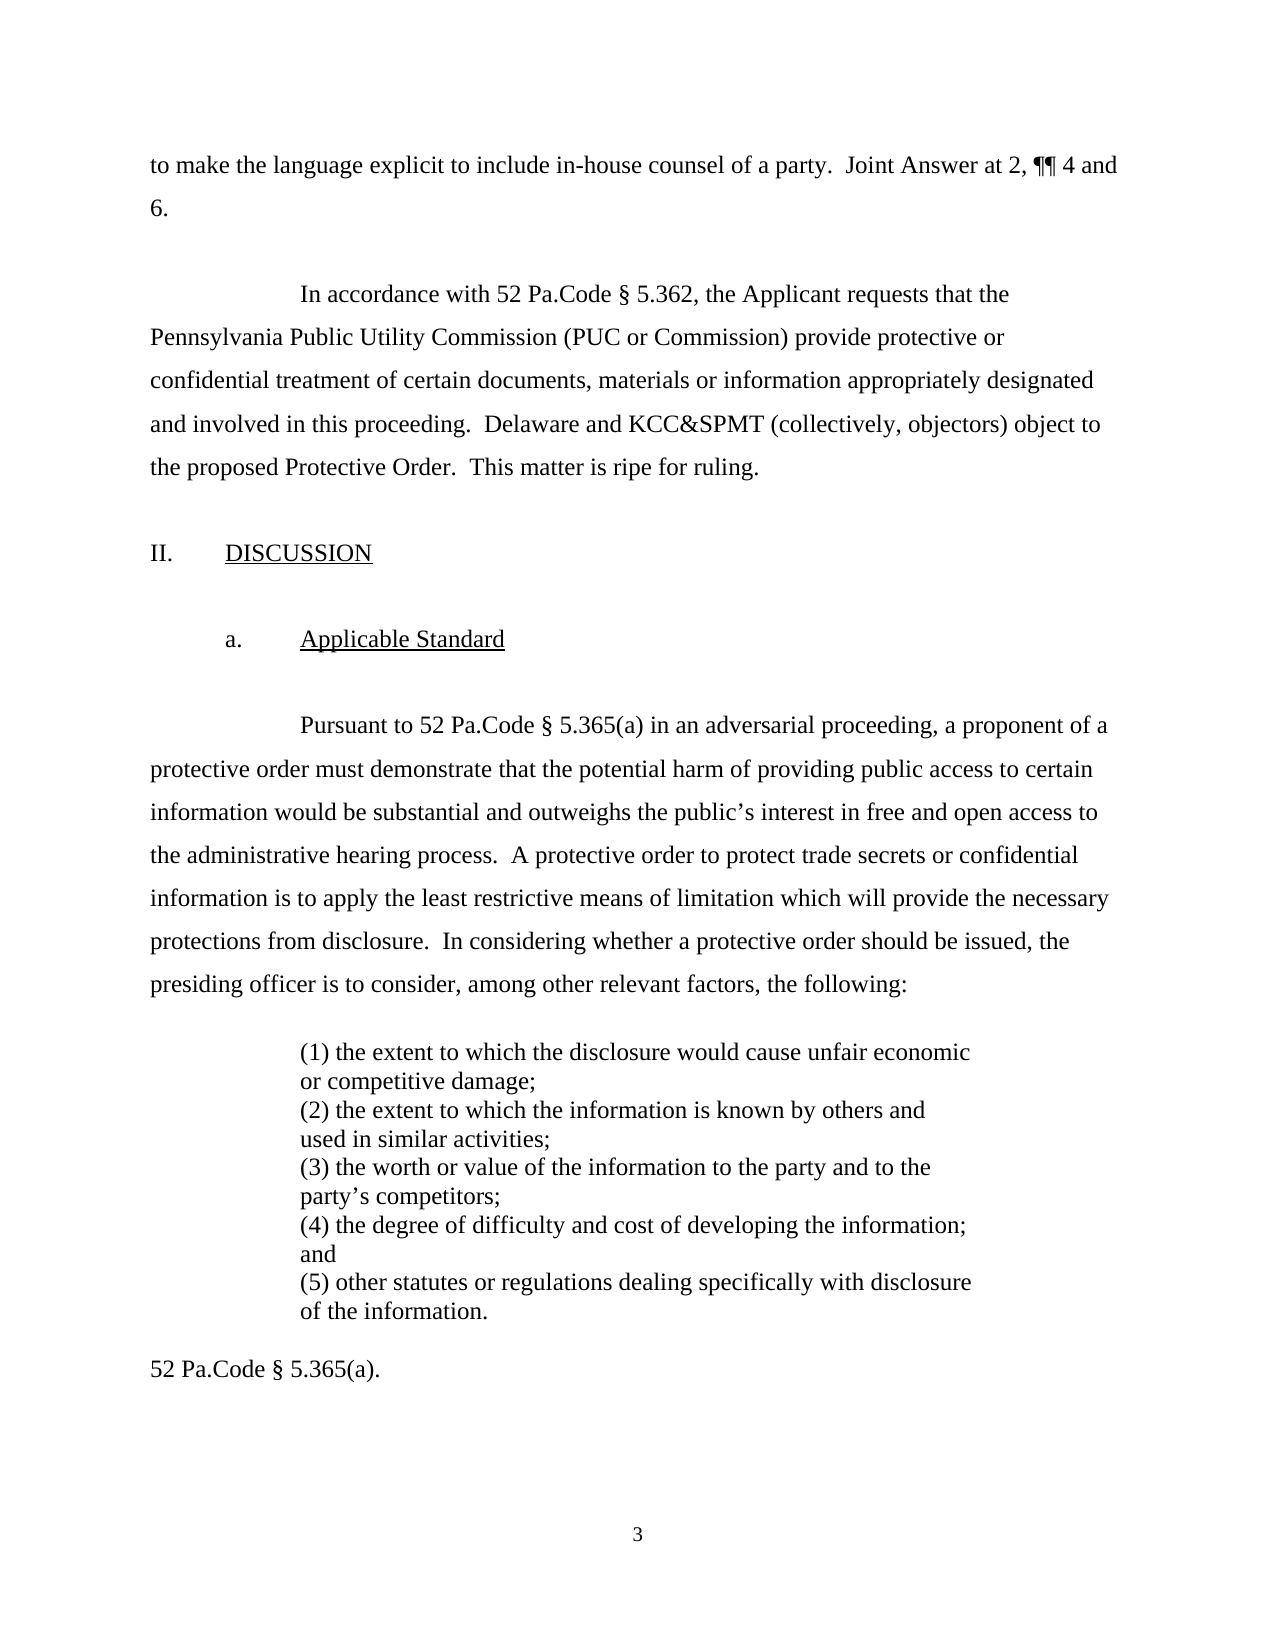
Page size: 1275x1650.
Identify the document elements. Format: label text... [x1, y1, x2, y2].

text Pursuant to 52 Pa.Code § 5.365(a) in an adversarial proceeding, a proponent of a protective order must demonstrate that the potential harm of providing public access to certain information would be substantial and outweighs the public’s interest in free and open access to the administrative hearing process. A protective order to protect trade secrets or confidential information is to apply the least restrictive means of limitation which will provide the necessary protections from disclosure. In considering whether a protective order should be issued, the presiding officer is to consider, among other relevant factors, the following: [150, 711, 1125, 998]
text (2) the extent to which the information is known by others and used in similar activities; [300, 1095, 975, 1152]
text In accordance with 52 Pa.Code § 5.362, the Applicant requests that the Pennsylvania Public Utility Commission (PUC or Commission) provide protective or confidential treatment of certain documents, materials or information appropriately designated and involved in this proceeding. Delaware and KCC&SPMT (collectively, objectors) object to the proposed Protective Order. This matter is ripe for ruling. [150, 279, 1125, 481]
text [150, 150, 1125, 222]
text (5) other statutes or regulations dealing specifically with disclosure of the information. [300, 1267, 975, 1325]
text (4) the degree of difficulty and cost of developing the information; and [300, 1210, 975, 1267]
text 52 Pa.Code § 5.365(a). [150, 1354, 1125, 1382]
list Applicable Standard [225, 624, 1125, 653]
text (1) the extent to which the disclosure would cause unfair economic or competitive damage; [300, 1037, 975, 1095]
text II. DISCUSSION [150, 538, 1125, 567]
text (3) the worth or value of the information to the party and to the party’s competitors; [300, 1152, 975, 1210]
